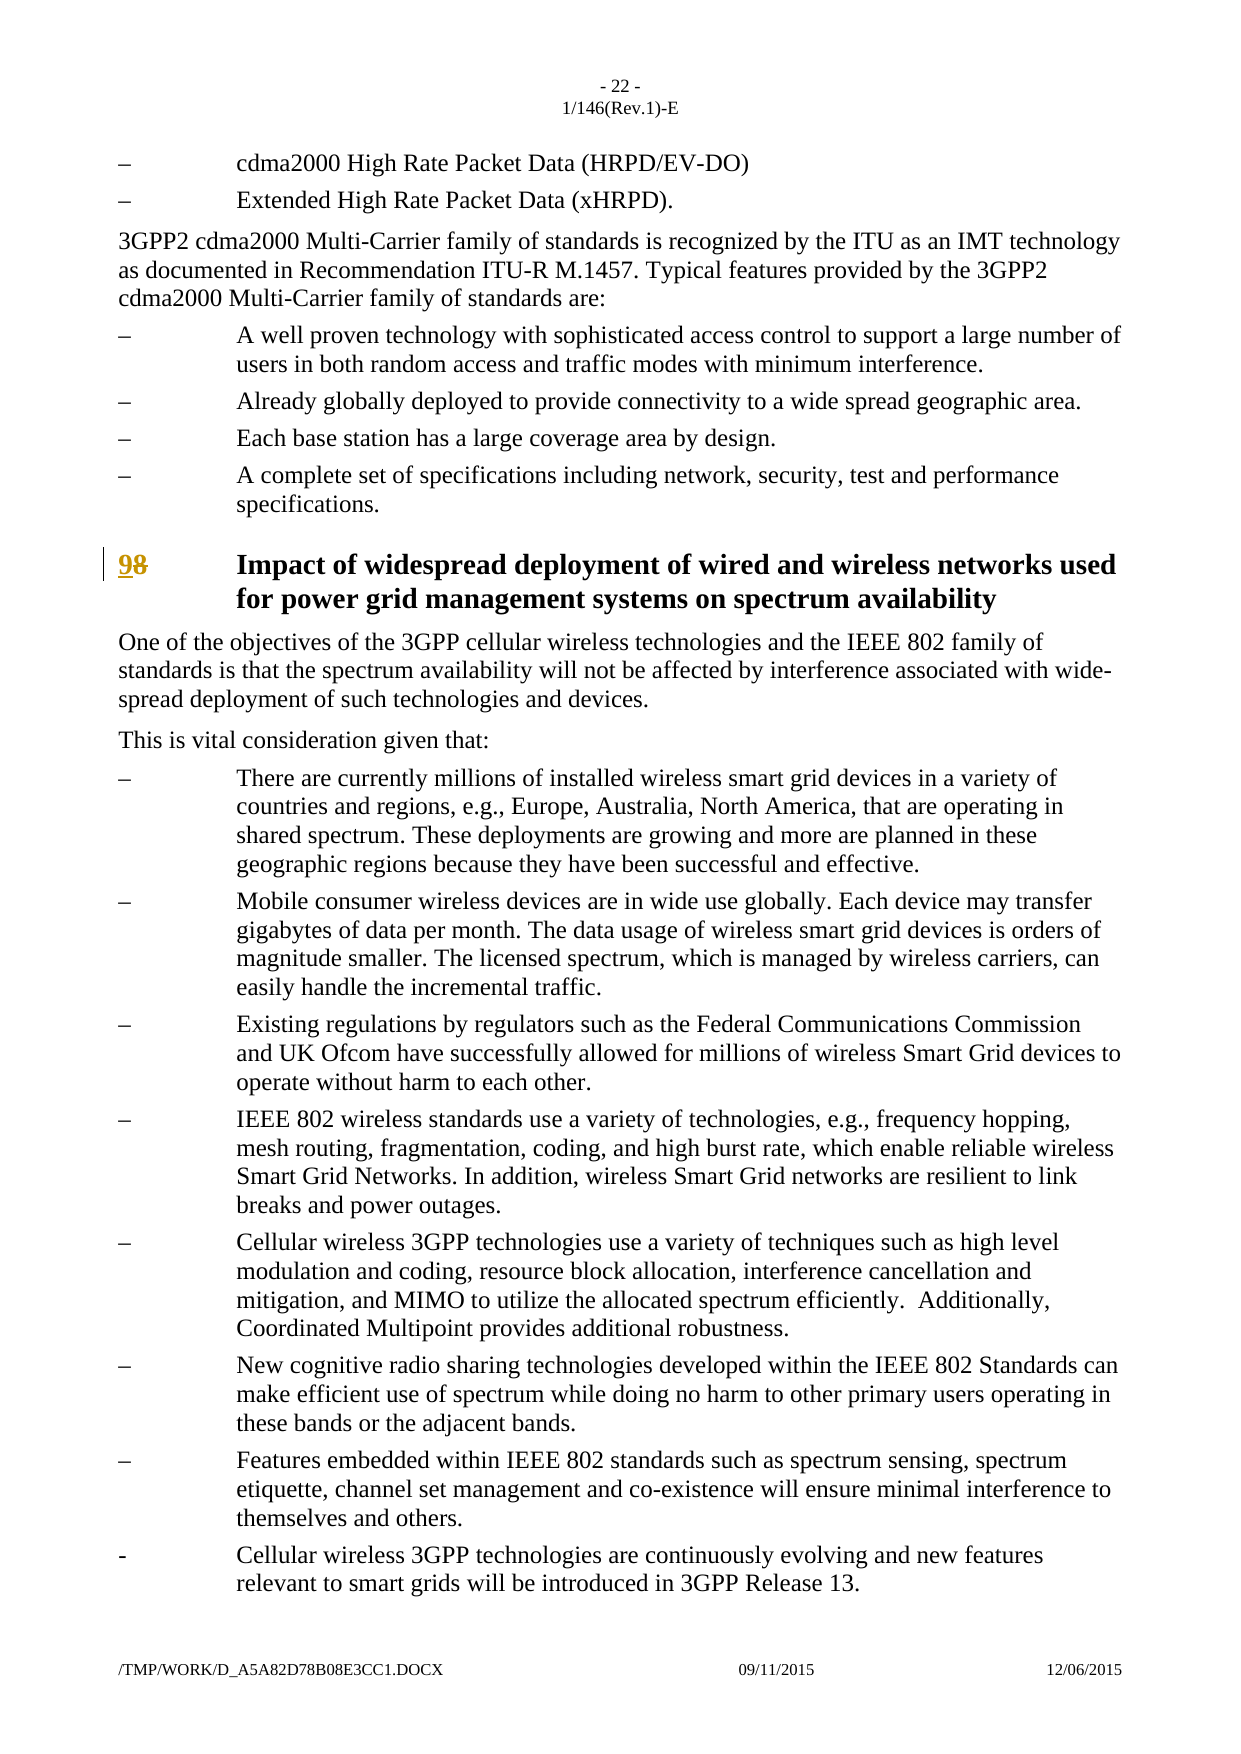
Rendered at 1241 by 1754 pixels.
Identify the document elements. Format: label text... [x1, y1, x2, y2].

text – Extended High Rate Packet Data (xHRPD). [118, 185, 1122, 213]
text – Already globally deployed to provide connectivity to a wide spread geographic area. [118, 386, 1122, 415]
text – Each base station has a large coverage area by design. [118, 423, 1122, 452]
text – cdma2000 High Rate Packet Data (HRPD/EV-DO) [118, 148, 1122, 176]
text – There are currently millions of installed wireless smart grid devices in a variety of countries and regions, e.g., Europe, Australia, North America, that are operating in shared spectrum. These deployments are growing and more are planned in these geographic regions because they have been successful and effective. [118, 763, 1122, 878]
text – A complete set of specifications including network, security, test and performance specifications. [118, 461, 1122, 518]
text 3GPP2 cdma2000 Multi-Carrier family of standards is recognized by the ITU as an IMT technology as documented in Recommendation ITU-R M.1457. Typical features provided by the 3GPP2 cdma2000 Multi-Carrier family of standards are: [118, 226, 1122, 312]
text – IEEE 802 wireless standards use a variety of technologies, e.g., frequency hopping, mesh routing, fragmentation, coding, and high burst rate, which enable reliable wireless Smart Grid Networks. In addition, wireless Smart Grid networks are resilient to link breaks and power outages. [118, 1104, 1122, 1219]
text One of the objectives of the 3GPP cellular wireless technologies and the IEEE 802 family of standards is that the spectrum availability will not be affected by interference associated with wide-spread deployment of such technologies and devices. [118, 627, 1122, 713]
text – Mobile consumer wireless devices are in wide use globally. Each device may transfer gigabytes of data per month. The data usage of wireless smart grid devices is orders of magnitude smaller. The licensed spectrum, which is managed by wireless carriers, can easily handle the incremental traffic. [118, 886, 1122, 1001]
text - Cellular wireless 3GPP technologies are continuously evolving and new features relevant to smart grids will be introduced in 3GPP Release 13. [118, 1540, 1122, 1597]
subtitle Impact of widespread deployment of wired and wireless networks used for power grid management systems on spectrum availability [118, 547, 1122, 614]
text – Existing regulations by regulators such as the Federal Communications Commission and UK Ofcom have successfully allowed for millions of wireless Smart Grid devices to operate without harm to each other. [118, 1009, 1122, 1096]
text – Cellular wireless 3GPP technologies use a variety of techniques such as high level modulation and coding, resource block allocation, interference cancellation and mitigation, and MIMO to utilize the allocated spectrum efficiently. Additionally, Coordinated Multipoint provides additional robustness. [118, 1227, 1122, 1342]
text – A well proven technology with sophisticated access control to support a large number of users in both random access and traffic modes with minimum interference. [118, 321, 1122, 378]
text – Features embedded within IEEE 802 standards such as spectrum sensing, spectrum etiquette, channel set management and co-existence will ensure minimal interference to themselves and others. [118, 1445, 1122, 1531]
text – New cognitive radio sharing technologies developed within the IEEE 802 Standards can make efficient use of spectrum while doing no harm to other primary users operating in these bands or the adjacent bands. [118, 1351, 1122, 1437]
text This is vital consideration given that: [118, 726, 1122, 754]
